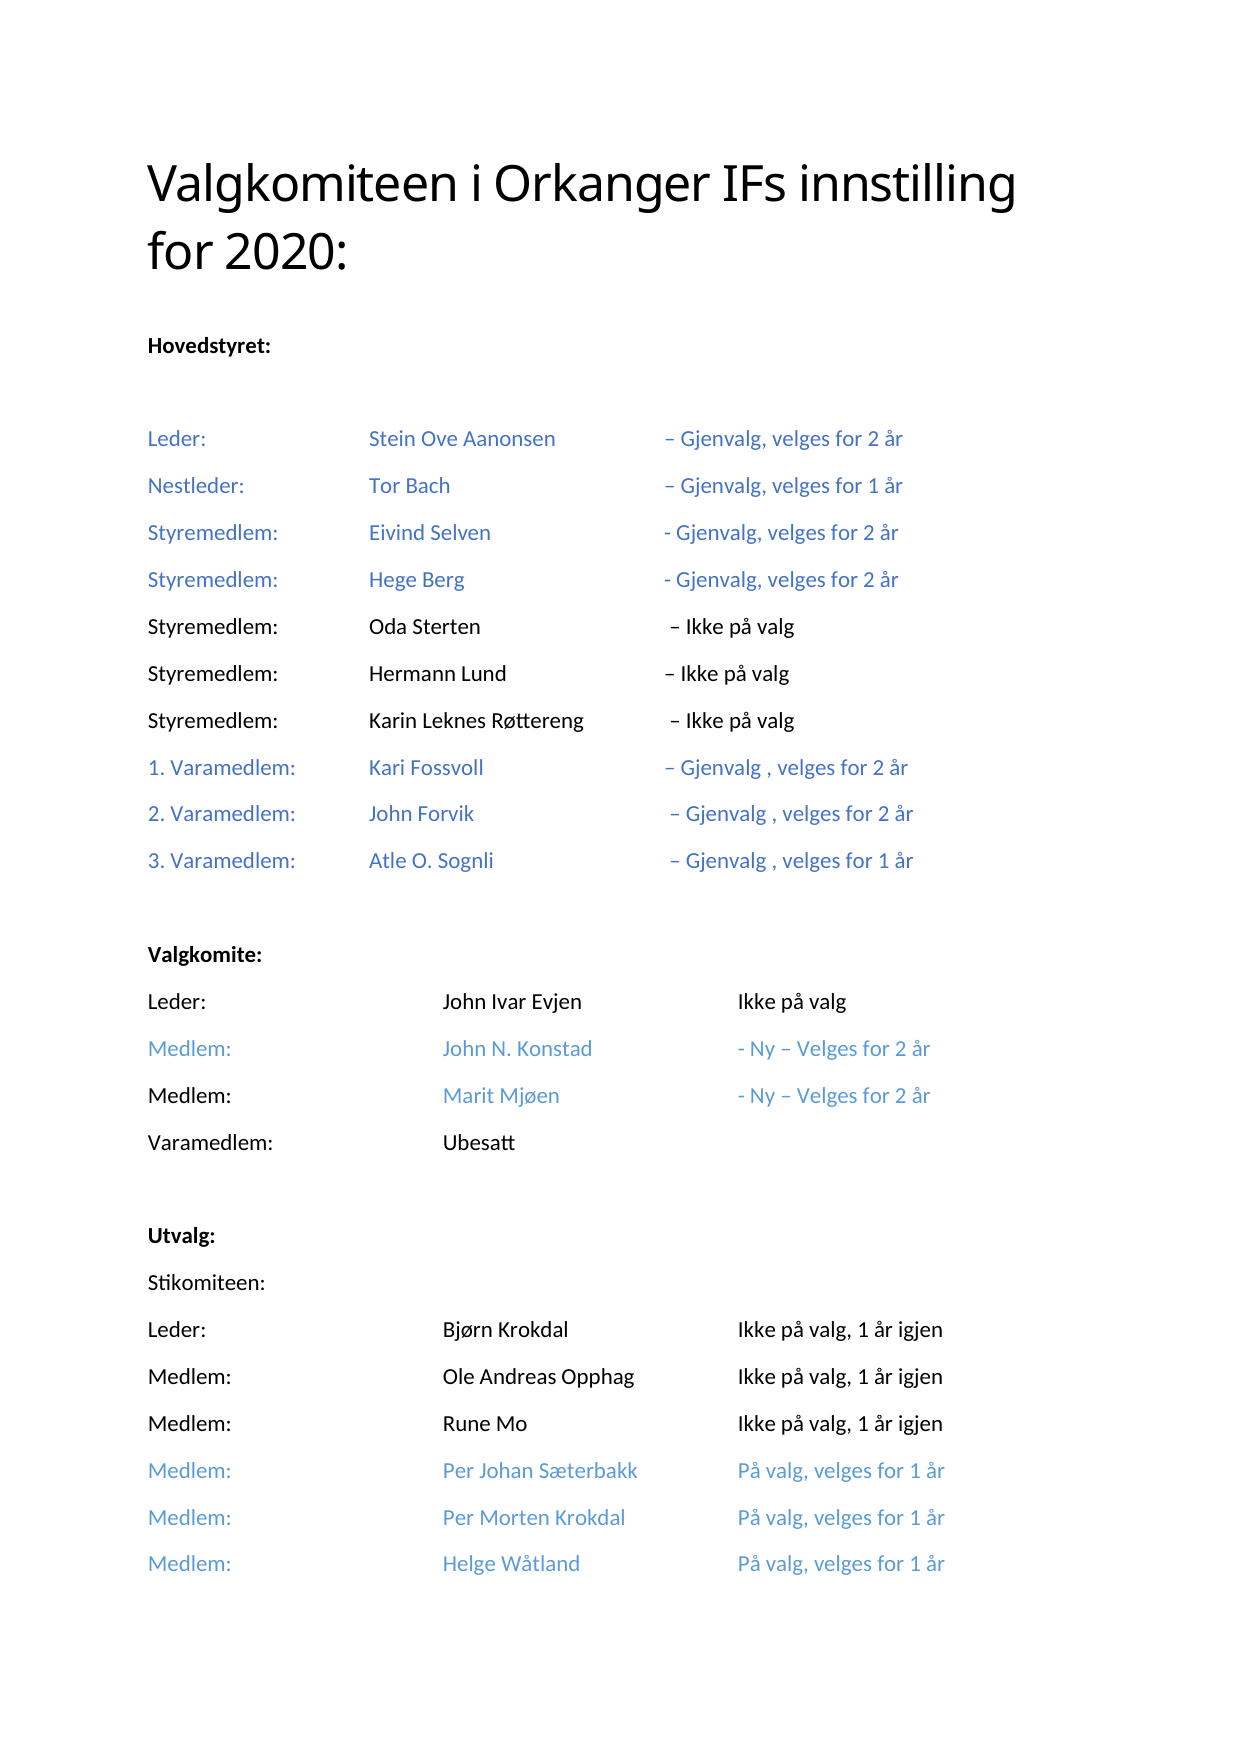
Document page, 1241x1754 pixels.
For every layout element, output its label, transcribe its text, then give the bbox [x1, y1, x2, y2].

text Styremedlem: Eivind Selven - Gjenvalg, velges for 2 år [148, 518, 1093, 546]
text Utvalg: [148, 1221, 1093, 1249]
text Nestleder: Tor Bach – Gjenvalg, velges for 1 år [148, 471, 1093, 499]
text Medlem: Helge Wåtland På valg, velges for 1 år [148, 1549, 1093, 1577]
text Leder: John Ivar Evjen Ikke på valg [148, 987, 1093, 1015]
text 2. Varamedlem: John Forvik – Gjenvalg , velges for 2 år [148, 799, 1093, 827]
text Leder: Bjørn Krokdal Ikke på valg, 1 år igjen [148, 1315, 1093, 1343]
text Stikomiteen: [148, 1268, 1093, 1296]
title Valgkomiteen i Orkanger IFs innstilling for 2020: [148, 148, 1093, 284]
text Hovedstyret: [148, 331, 1093, 359]
text Medlem: Marit Mjøen - Ny – Velges for 2 år [148, 1081, 1093, 1109]
text Medlem: Per Johan Sæterbakk På valg, velges for 1 år [148, 1456, 1093, 1484]
text Leder: Stein Ove Aanonsen – Gjenvalg, velges for 2 år [148, 424, 1093, 452]
text Medlem: Ole Andreas Opphag Ikke på valg, 1 år igjen [148, 1362, 1093, 1390]
text Valgkomite: [148, 940, 1093, 968]
text Varamedlem: Ubesatt [148, 1128, 1093, 1156]
text Medlem: Rune Mo Ikke på valg, 1 år igjen [148, 1409, 1093, 1437]
text Medlem: John N. Konstad - Ny – Velges for 2 år [148, 1034, 1093, 1062]
text Styremedlem: Hermann Lund – Ikke på valg [148, 659, 1093, 687]
text Styremedlem: Oda Sterten – Ikke på valg [148, 612, 1093, 640]
text Styremedlem: Karin Leknes Røttereng – Ikke på valg [148, 706, 1093, 734]
text 3. Varamedlem: Atle O. Sognli – Gjenvalg , velges for 1 år [148, 846, 1093, 874]
text 1. Varamedlem: Kari Fossvoll – Gjenvalg , velges for 2 år [148, 753, 1093, 781]
text Medlem: Per Morten Krokdal På valg, velges for 1 år [148, 1503, 1093, 1531]
text Styremedlem: Hege Berg - Gjenvalg, velges for 2 år [148, 565, 1093, 593]
